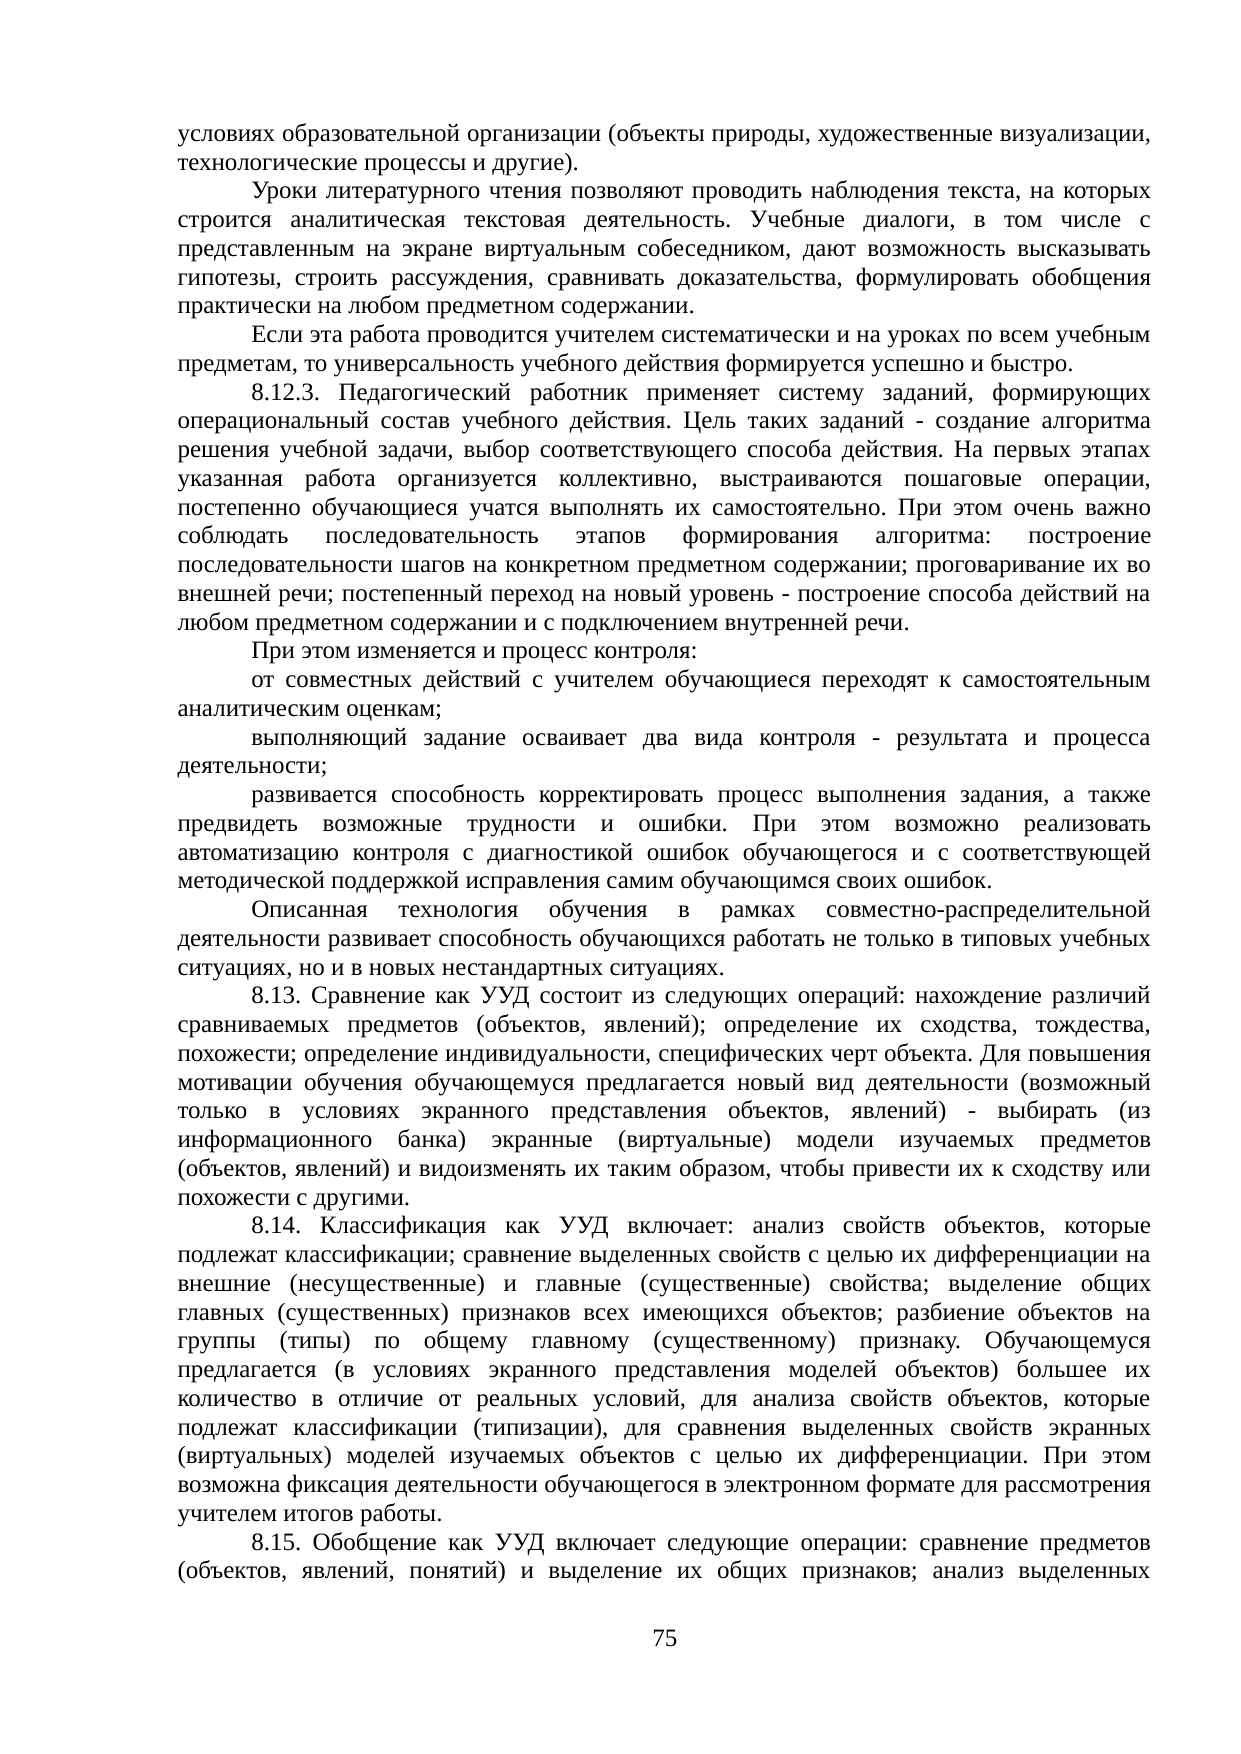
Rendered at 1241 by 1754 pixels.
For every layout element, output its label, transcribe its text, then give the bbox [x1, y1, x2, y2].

text 8.14. Классификация как УУД включает: анализ свойств объектов, которые подлежат классификации; сравнение выделенных свойств с целью их дифференциации на внешние (несущественные) и главные (существенные) свойства; выделение общих главных (существенных) признаков всех имеющихся объектов; разбиение объектов на группы (типы) по общему главному (существенному) признаку. Обучающемуся предлагается (в условиях экранного представления моделей объектов) большее их количество в отличие от реальных условий, для анализа свойств объектов, которые подлежат классификации (типизации), для сравнения выделенных свойств экранных (виртуальных) моделей изучаемых объектов с целью их дифференциации. При этом возможна фиксация деятельности обучающегося в электронном формате для рассмотрения учителем итогов работы. [177, 1211, 1152, 1527]
text 8.13. Сравнение как УУД состоит из следующих операций: нахождение различий сравниваемых предметов (объектов, явлений); определение их сходства, тождества, похожести; определение индивидуальности, специфических черт объекта. Для повышения мотивации обучения обучающемуся предлагается новый вид деятельности (возможный только в условиях экранного представления объектов, явлений) - выбирать (из информационного банка) экранные (виртуальные) модели изучаемых предметов (объектов, явлений) и видоизменять их таким образом, чтобы привести их к сходству или похожести с другими. [177, 981, 1152, 1211]
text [177, 1527, 1152, 1584]
text Если эта работа проводится учителем систематически и на уроках по всем учебным предметам, то универсальность учебного действия формируется успешно и быстро. [177, 319, 1152, 377]
text При этом изменяется и процесс контроля: [177, 636, 1152, 664]
text развивается способность корректировать процесс выполнения задания, а также предвидеть возможные трудности и ошибки. При этом возможно реализовать автоматизацию контроля с диагностикой ошибок обучающегося и с соответствующей методической поддержкой исправления самим обучающимся своих ошибок. [177, 779, 1152, 894]
text 8.12.3. Педагогический работник применяет систему заданий, формирующих операциональный состав учебного действия. Цель таких заданий - создание алгоритма решения учебной задачи, выбор соответствующего способа действия. На первых этапах указанная работа организуется коллективно, выстраиваются пошаговые операции, постепенно обучающиеся учатся выполнять их самостоятельно. При этом очень важно соблюдать последовательность этапов формирования алгоритма: построение последовательности шагов на конкретном предметном содержании; проговаривание их во внешней речи; постепенный переход на новый уровень - построение способа действий на любом предметном содержании и с подключением внутренней речи. [177, 377, 1152, 636]
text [177, 118, 1152, 176]
text Уроки литературного чтения позволяют проводить наблюдения текста, на которых строится аналитическая текстовая деятельность. Учебные диалоги, в том числе с представленным на экране виртуальным собеседником, дают возможность высказывать гипотезы, строить рассуждения, сравнивать доказательства, формулировать обобщения практически на любом предметном содержании. [177, 176, 1152, 319]
text выполняющий задание осваивает два вида контроля - результата и процесса деятельности; [177, 722, 1152, 779]
text от совместных действий с учителем обучающиеся переходят к самостоятельным аналитическим оценкам; [177, 664, 1152, 722]
text Описанная технология обучения в рамках совместно-распределительной деятельности развивает способность обучающихся работать не только в типовых учебных ситуациях, но и в новых нестандартных ситуациях. [177, 894, 1152, 981]
